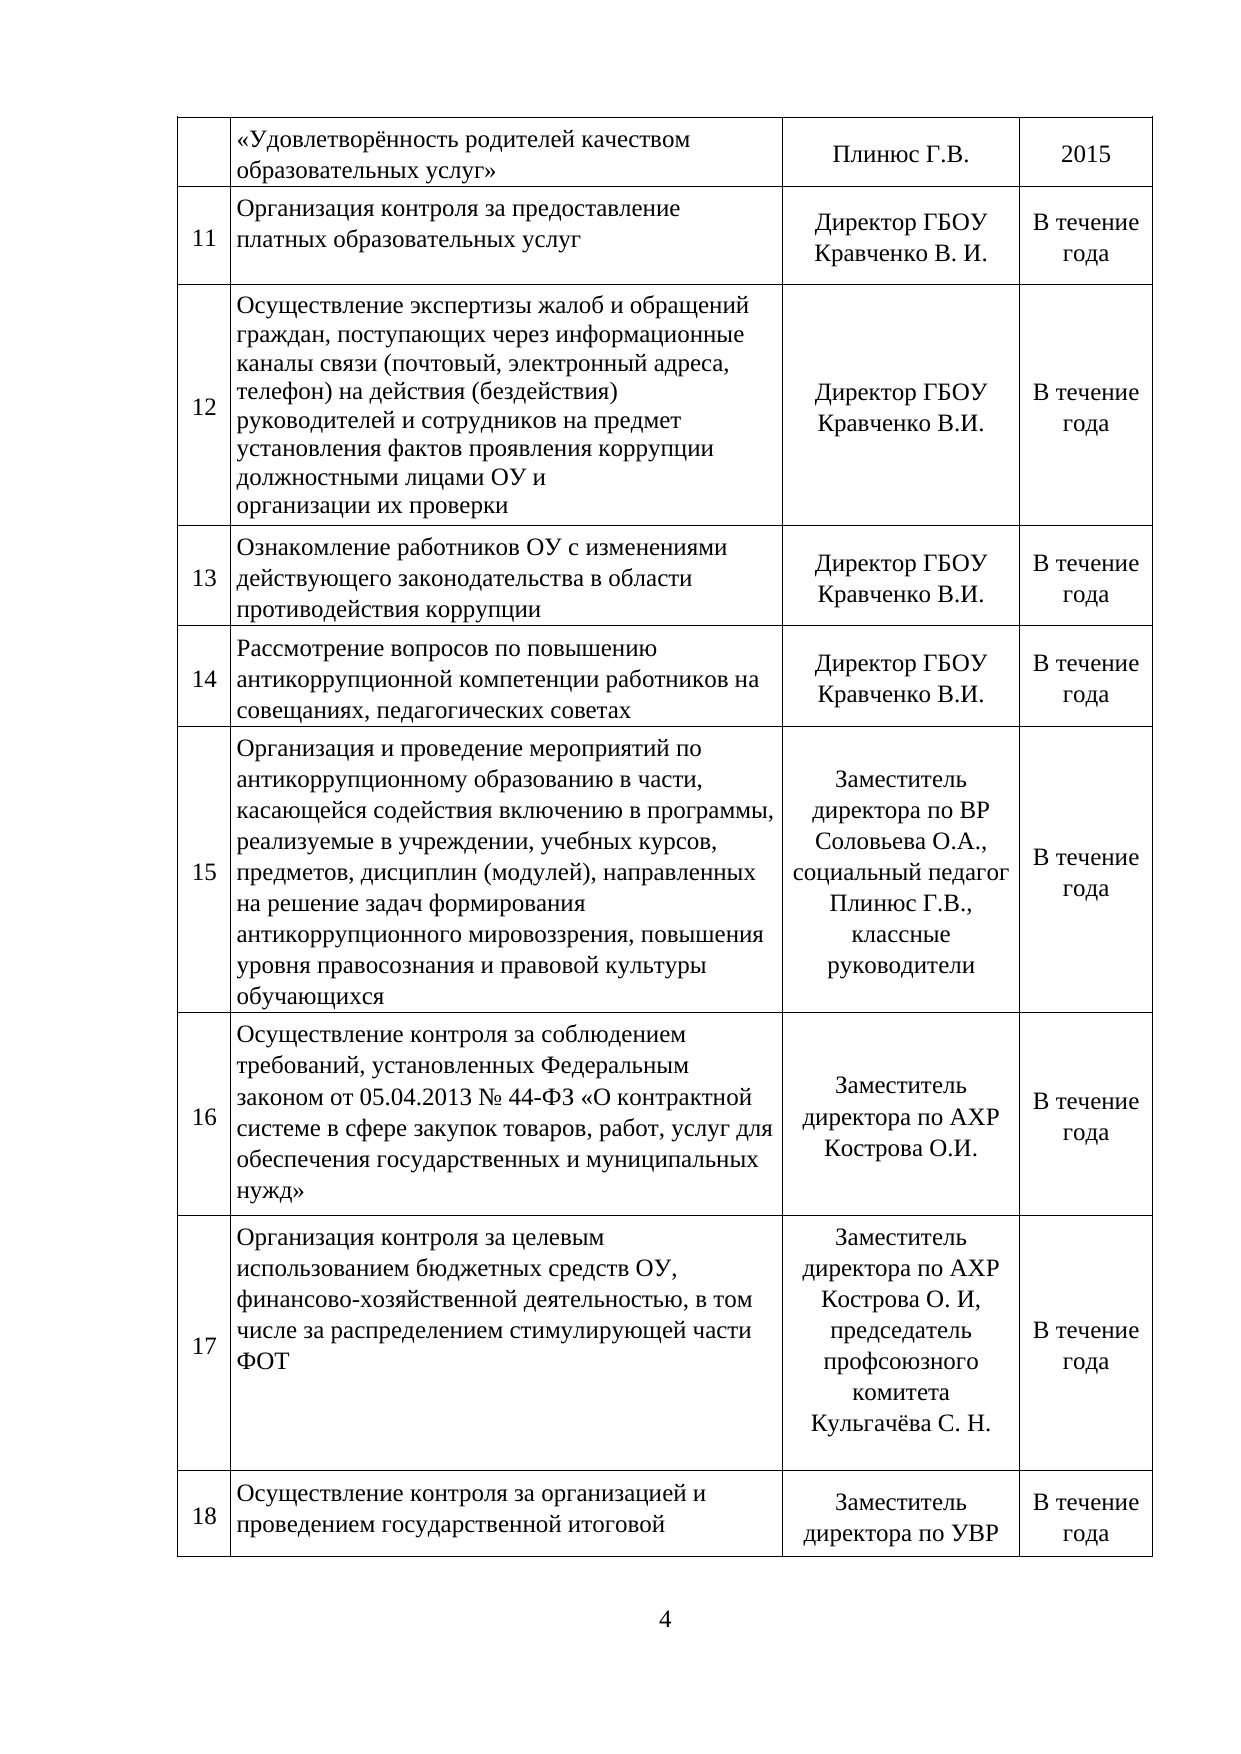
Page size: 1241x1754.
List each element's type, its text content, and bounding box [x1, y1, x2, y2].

table_cell В течение года [1020, 526, 1152, 625]
table_cell 14 [178, 626, 230, 726]
table_cell 12 [178, 285, 230, 525]
table_cell Директор ГБОУ Кравченко В. И. [783, 187, 1019, 284]
table_cell В течение года [1020, 1216, 1152, 1470]
table_cell Ознакомление работников ОУ с изменениями действующего законодательства в области противодействия коррупции [231, 526, 782, 625]
table_cell Организация контроля за предоставление платных образовательных услуг [231, 187, 782, 284]
table_cell 18 [178, 1471, 230, 1556]
table_cell В течение года [1020, 1013, 1152, 1215]
table_cell Декабрь 2015 [1020, 118, 1152, 186]
table_cell Осуществление контроля за соблюдением требований, установленных Федеральным законом от 05.04.2013 № 44-ФЗ «О контрактной системе в сфере закупок товаров, работ, услуг для обеспечения государственных и муниципальных нужд» [231, 1013, 782, 1215]
table_cell Директор ГБОУ Кравченко В.И. [783, 285, 1019, 525]
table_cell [783, 118, 1019, 186]
table_cell Директор ГБОУ Кравченко В.И. [783, 526, 1019, 625]
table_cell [783, 1471, 1019, 1556]
table_cell 13 [178, 526, 230, 625]
table_cell Осуществление экспертизы жалоб и обращений граждан, поступающих через информационные каналы связи (почтовый, электронный адреса, телефон) на действия (бездействия) руководителей и сотрудников на предмет установления фактов проявления коррупции должностными лицами ОУ и организации их проверки [231, 285, 782, 525]
table_cell Рассмотрение вопросов по повышению антикоррупционной компетенции работников на совещаниях, педагогических советах [231, 626, 782, 726]
table_cell 16 [178, 1013, 230, 1215]
table_cell Организация и проведение мероприятий по антикоррупционному образованию в части, касающейся содействия включению в программы, реализуемые в учреждении, учебных курсов, предметов, дисциплин (модулей), направленных на решение задач формирования антикоррупционного мировоззрения, повышения уровня правосознания и правовой культуры обучающихся [231, 727, 782, 1012]
table_cell 10 [178, 118, 230, 186]
table_cell Организация контроля за целевым использованием бюджетных средств ОУ, финансово-хозяйственной деятельностью, в том числе за распределением стимулирующей части ФОТ [231, 1216, 782, 1470]
table_cell Заместитель директора по АХР Кострова О. И, председатель профсоюзного комитета Кульгачёва С. Н. [783, 1216, 1019, 1470]
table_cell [231, 1471, 782, 1556]
table_cell В течение года [1020, 187, 1152, 284]
table_cell Заместитель директора по ВР Соловьева О.А., социальный педагог Плинюс Г.В., классные руководители [783, 727, 1019, 1012]
table_cell В течение года [1020, 626, 1152, 726]
table_cell 17 [178, 1216, 230, 1470]
table_cell Директор ГБОУ Кравченко В.И. [783, 626, 1019, 726]
table_cell Заместитель директора по АХР Кострова О.И. [783, 1013, 1019, 1215]
table_cell 15 [178, 727, 230, 1012]
table_cell В течение года [1020, 1471, 1152, 1556]
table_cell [231, 118, 782, 186]
table_cell В течение года [1020, 727, 1152, 1012]
table_cell В течение года [1020, 285, 1152, 525]
table_cell 11 [178, 187, 230, 284]
